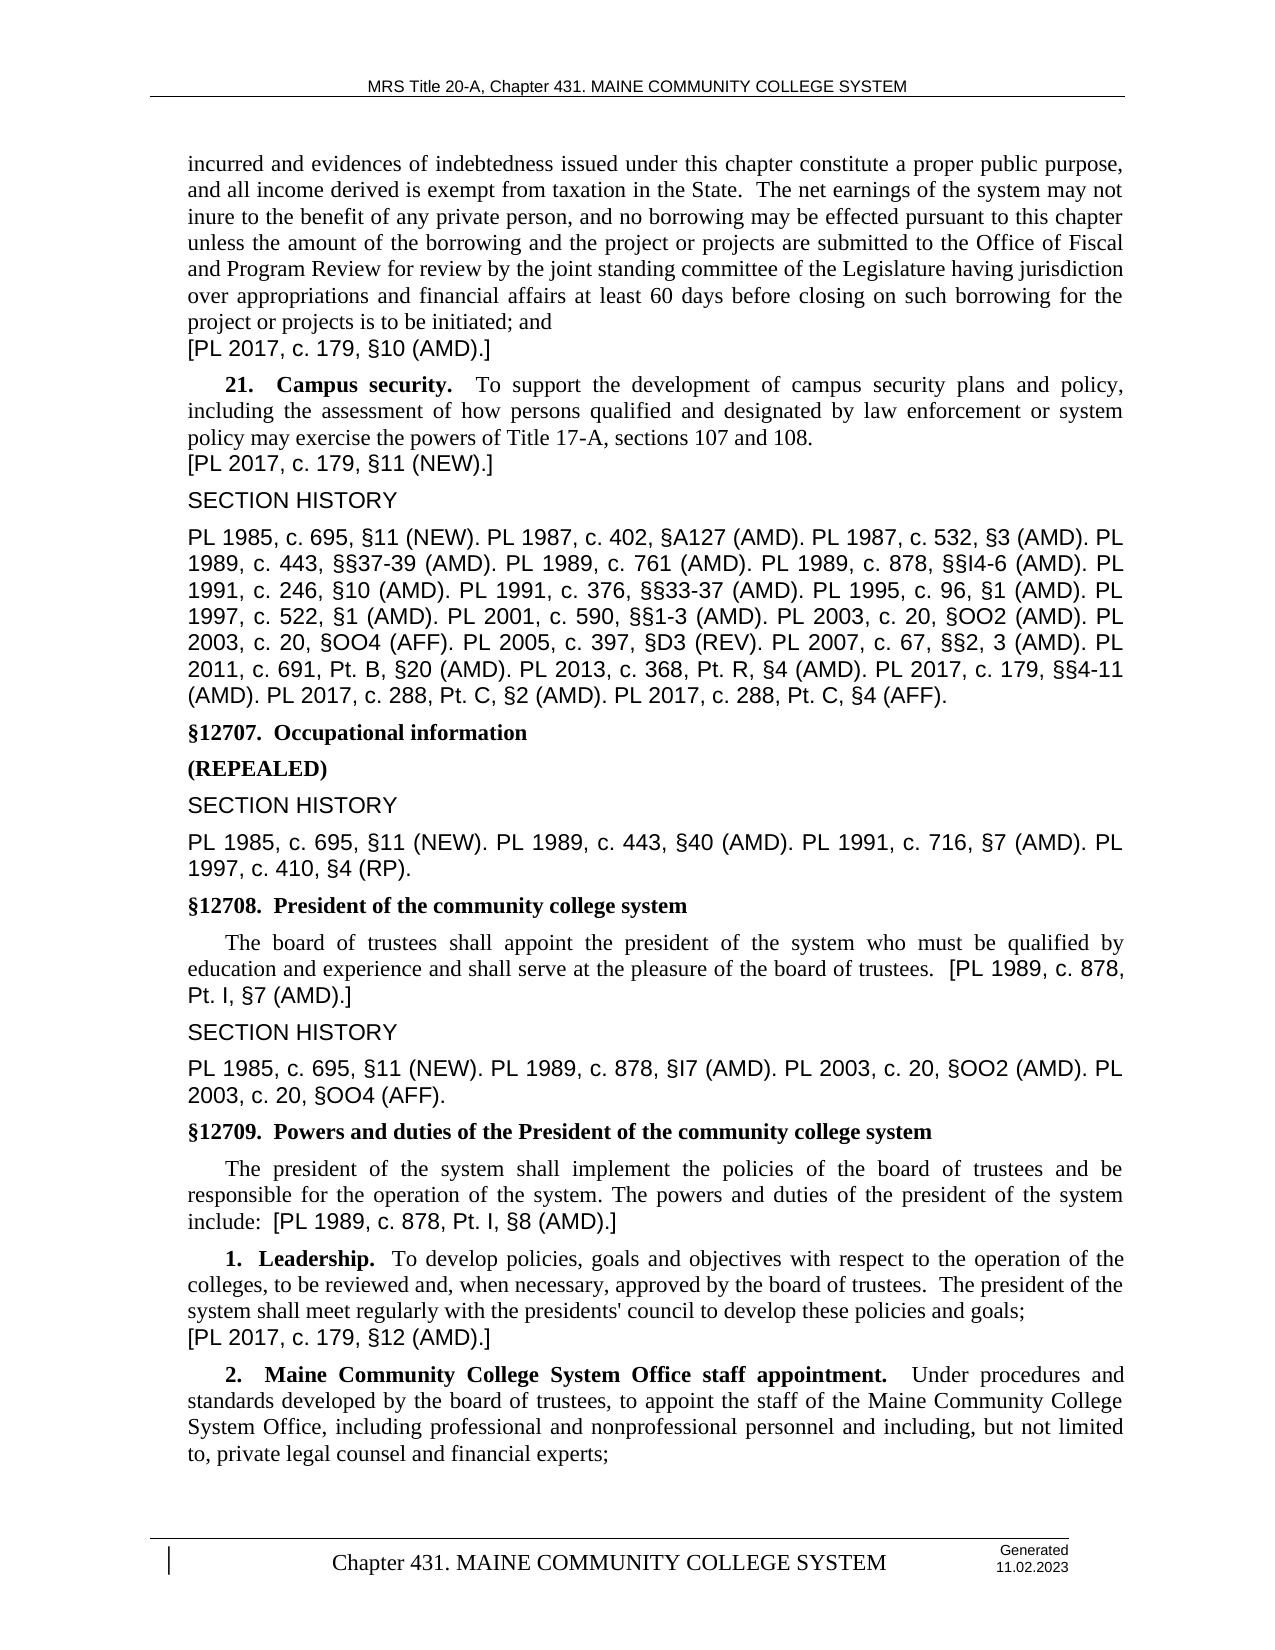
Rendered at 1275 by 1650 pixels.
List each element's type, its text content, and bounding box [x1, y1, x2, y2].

text The board of trustees shall appoint the president of the system who must be qualified by education and experience and shall serve at the pleasure of the board of trustees. [PL 1989, c. 878, Pt. I, §7 (AMD).] [187, 929, 1125, 1008]
text The president of the system shall implement the policies of the board of trustees and be responsible for the operation of the system. The powers and duties of the president of the system include: [PL 1989, c. 878, Pt. I, §8 (AMD).] [187, 1155, 1125, 1234]
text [187, 150, 1125, 334]
text §12707. Occupational information [187, 719, 1125, 745]
text PL 1985, c. 695, §11 (NEW). PL 1989, c. 443, §40 (AMD). PL 1991, c. 716, §7 (AMD). PL 1997, c. 410, §4 (RP). [187, 829, 1125, 882]
text 1. Leadership. To develop policies, goals and objectives with respect to the operation of the colleges, to be reviewed and, when necessary, approved by the board of trustees. The president of the system shall meet regularly with the presidents' council to develop these policies and goals; [187, 1245, 1125, 1324]
text SECTION HISTORY [187, 792, 1125, 819]
text [PL 2017, c. 179, §10 (AMD).] [187, 334, 1125, 361]
text (REPEALED) [187, 756, 1125, 782]
text 2. Maine Community College System Office staff appointment. Under procedures and standards developed by the board of trustees, to appoint the staff of the Maine Community College System Office, including professional and nonprofessional personnel and including, but not limited to, private legal counsel and financial experts; [187, 1361, 1125, 1466]
text §12709. Powers and duties of the President of the community college system [187, 1118, 1125, 1145]
text 21. Campus security. To support the development of campus security plans and policy, including the assessment of how persons qualified and designated by law enforcement or system policy may exercise the powers of Title 17‑A, sections 107 and 108. [187, 371, 1125, 450]
text [PL 2017, c. 179, §11 (NEW).] [187, 450, 1125, 477]
text §12708. President of the community college system [187, 892, 1125, 918]
text SECTION HISTORY [187, 487, 1125, 513]
text PL 1985, c. 695, §11 (NEW). PL 1989, c. 878, §I7 (AMD). PL 2003, c. 20, §OO2 (AMD). PL 2003, c. 20, §OO4 (AFF). [187, 1055, 1125, 1108]
text PL 1985, c. 695, §11 (NEW). PL 1987, c. 402, §A127 (AMD). PL 1987, c. 532, §3 (AMD). PL 1989, c. 443, §§37-39 (AMD). PL 1989, c. 761 (AMD). PL 1989, c. 878, §§I4-6 (AMD). PL 1991, c. 246, §10 (AMD). PL 1991, c. 376, §§33-37 (AMD). PL 1995, c. 96, §1 (AMD). PL 1997, c. 522, §1 (AMD). PL 2001, c. 590, §§1-3 (AMD). PL 2003, c. 20, §OO2 (AMD). PL 2003, c. 20, §OO4 (AFF). PL 2005, c. 397, §D3 (REV). PL 2007, c. 67, §§2, 3 (AMD). PL 2011, c. 691, Pt. B, §20 (AMD). PL 2013, c. 368, Pt. R, §4 (AMD). PL 2017, c. 179, §§4-11 (AMD). PL 2017, c. 288, Pt. C, §2 (AMD). PL 2017, c. 288, Pt. C, §4 (AFF). [187, 524, 1125, 708]
text SECTION HISTORY [187, 1018, 1125, 1045]
text [PL 2017, c. 179, §12 (AMD).] [187, 1324, 1125, 1350]
